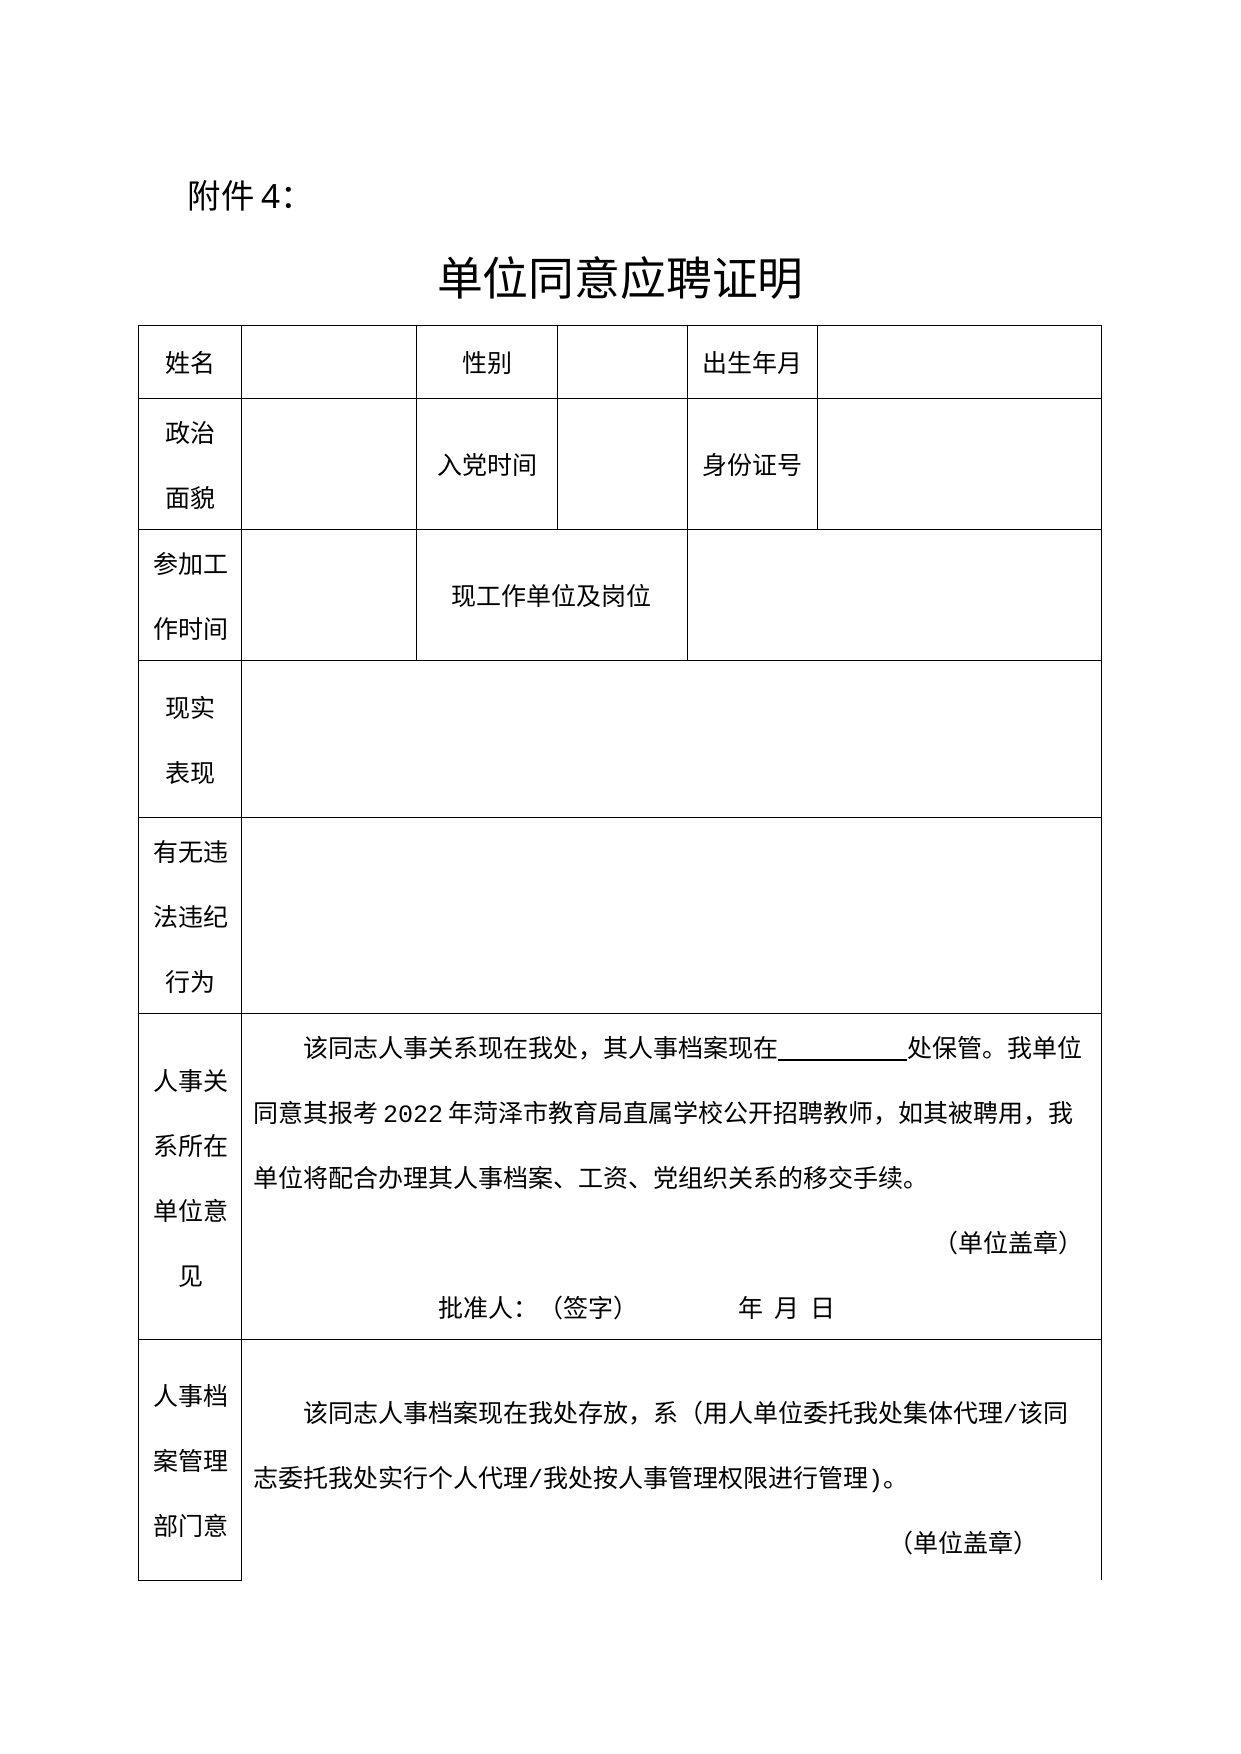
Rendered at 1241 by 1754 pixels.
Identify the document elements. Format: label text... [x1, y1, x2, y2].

table_header 出生年月 [688, 326, 817, 398]
table_cell 该同志人事关系现在我处，其人事档案现在 处保管。我单位同意其报考2022年菏泽市教育局直属学校公开招聘教师，如其被聘用，我单位将配合办理其人事档案、工资、党组织关系的移交手续。 （单位盖章） 批准人：（签字） 年 月 日 [242, 1014, 1101, 1339]
table_cell 现实 表现 [139, 661, 241, 817]
table_cell [242, 661, 1101, 817]
table_cell 身份证号 [688, 399, 817, 529]
table_cell 人事档案管理部门意见 [139, 1340, 241, 1580]
table_cell [242, 530, 416, 660]
table_cell 有无违法违纪行为 [139, 818, 241, 1013]
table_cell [242, 1340, 1101, 1580]
table_header 性别 [417, 326, 557, 398]
table_header 姓名 [139, 326, 241, 398]
table_cell [818, 399, 1101, 529]
table_cell [242, 399, 416, 529]
table_cell 人事关系所在单位意见 [139, 1014, 241, 1339]
table_cell 现工作单位及岗位 [417, 530, 687, 660]
text 附件4： [187, 162, 1053, 227]
table_cell [558, 399, 687, 529]
table_header [818, 326, 1101, 398]
table_cell 入党时间 [417, 399, 557, 529]
text 单位同意应聘证明 [187, 227, 1053, 324]
table_cell [242, 818, 1101, 1013]
table_header [558, 326, 687, 398]
table_header [242, 326, 416, 398]
table_cell 政治 面貌 [139, 399, 241, 529]
table_cell 参加工作时间 [139, 530, 241, 660]
table_cell [688, 530, 1101, 660]
